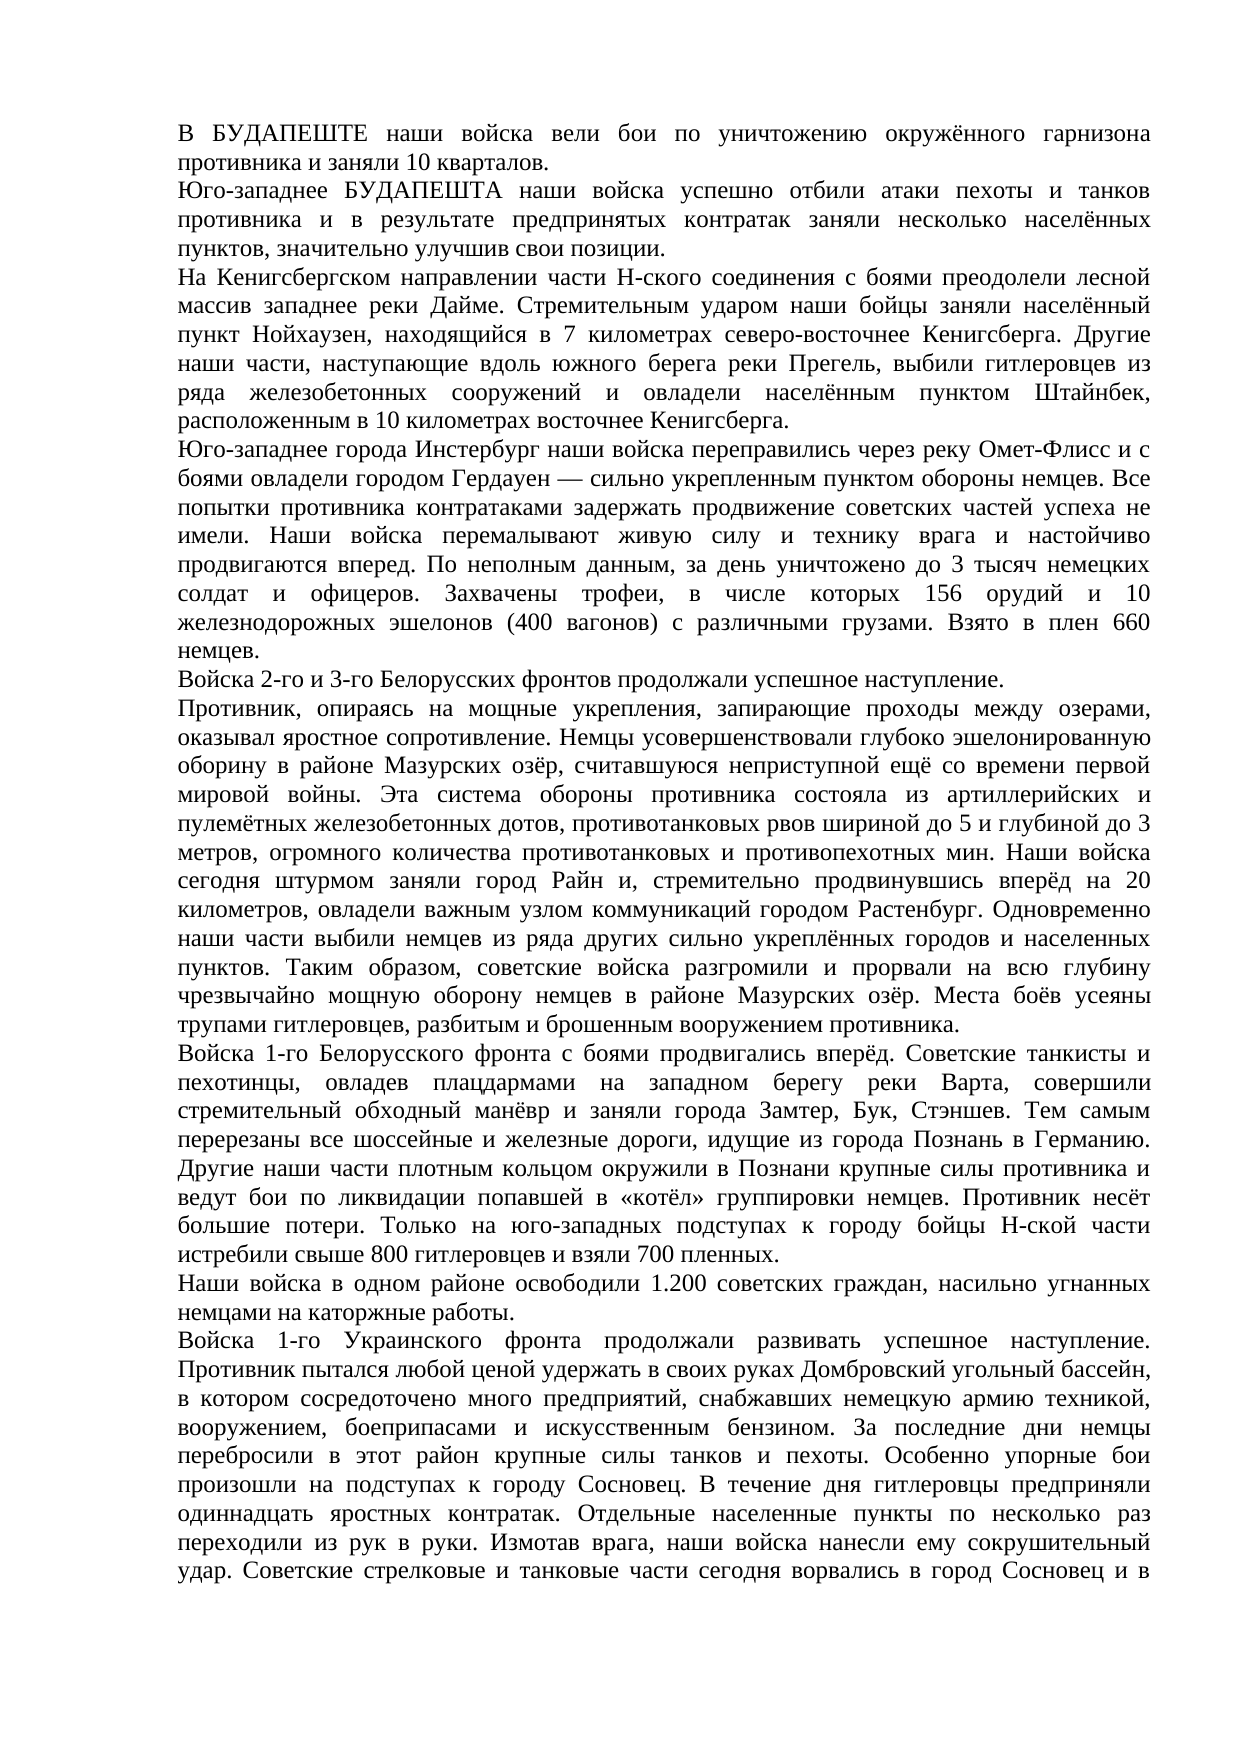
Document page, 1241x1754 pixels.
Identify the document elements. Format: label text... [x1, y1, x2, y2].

text Противник, опираясь на мощные укрепления, запирающие проходы между озерами, оказывал яростное сопротивление. Немцы усовершенствовали глубоко эшелонированную оборину в районе Мазурских озёр, считавшуюся неприступной ещё со времени первой мировой войны. Эта система обороны противника состояла из артиллерийских и пулемётных железобетонных дотов, противотанковых рвов шириной до 5 и глубиной до 3 метров, огромного количества противотанковых и противопехотных мин. Наши войска сегодня штурмом заняли город Райн и, стремительно продвинувшись вперёд на 20 километров, овладели важным узлом коммуникаций городом Растенбург. Одновременно наши части выбили немцев из ряда других сильно укреплённых городов и населенных пунктов. Таким образом, советские войска разгромили и прорвали на всю глубину чрезвычайно мощную оборону немцев в районе Мазурских озёр. Места боёв усеяны трупами гитлеровцев, разбитым и брошенным вооружением противника. [177, 693, 1152, 1038]
text Юго-западнее города Инстербург наши войска переправились через реку Омет-Флисс и с боями овладели городом Гердауен — сильно укрепленным пунктом обороны немцев. Все попытки противника контратаками задержать продвижение советских частей успеха не имели. Наши войска перемалывают живую силу и технику врага и настойчиво продвигаются вперед. По неполным данным, за день уничтожено до 3 тысяч немецких солдат и офицеров. Захвачены трофеи, в числе которых 156 орудий и 10 железнодорожных эшелонов (400 вагонов) с различными грузами. Взято в плен 660 немцев. [177, 434, 1152, 664]
text Юго-западнее БУДАПЕШТА наши войска успешно отбили атаки пехоты и танков противника и в результате предпринятых контратак заняли несколько населённых пунктов, значительно улучшив свои позиции. [177, 176, 1152, 262]
text Войска 1-го Белорусского фронта с боями продвигались вперёд. Советские танкисты и пехотинцы, овладев плацдармами на западном берегу реки Варта, совершили стремительный обходный манёвр и заняли города Замтер, Бук, Стэншев. Тем самым перерезаны все шоссейные и железные дороги, идущие из города Познань в Германию. Другие наши части плотным кольцом окружили в Познани крупные силы противника и ведут бои по ликвидации попавшей в «котёл» группировки немцев. Противник несёт большие потери. Только на юго-западных подступах к городу бойцы Н-ской части истребили свыше 800 гитлеровцев и взяли 700 пленных. [177, 1038, 1152, 1268]
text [177, 1326, 1152, 1584]
text Войска 2-го и 3-го Белорусских фронтов продолжали успешное наступление. [177, 664, 1152, 693]
text Наши войска в одном районе освободили 1.200 советских граждан, насильно угнанных немцами на каторжные работы. [177, 1268, 1152, 1326]
text В БУДАПЕШТЕ наши войска вели бои по уничтожению окружённого гарнизона противника и заняли 10 кварталов. [177, 118, 1152, 176]
text На Кенигсбергском направлении части Н-ского соединения с боями преодолели лесной массив западнее реки Дайме. Стремительным ударом наши бойцы заняли населённый пункт Нойхаузен, находящийся в 7 километрах северо-восточнее Кенигсберга. Другие наши части, наступающие вдоль южного берега реки Прегель, выбили гитлеровцев из ряда железобетонных сооружений и овладели населённым пунктом Штайнбек, расположенным в 10 километрах восточнее Кенигсберга. [177, 262, 1152, 434]
